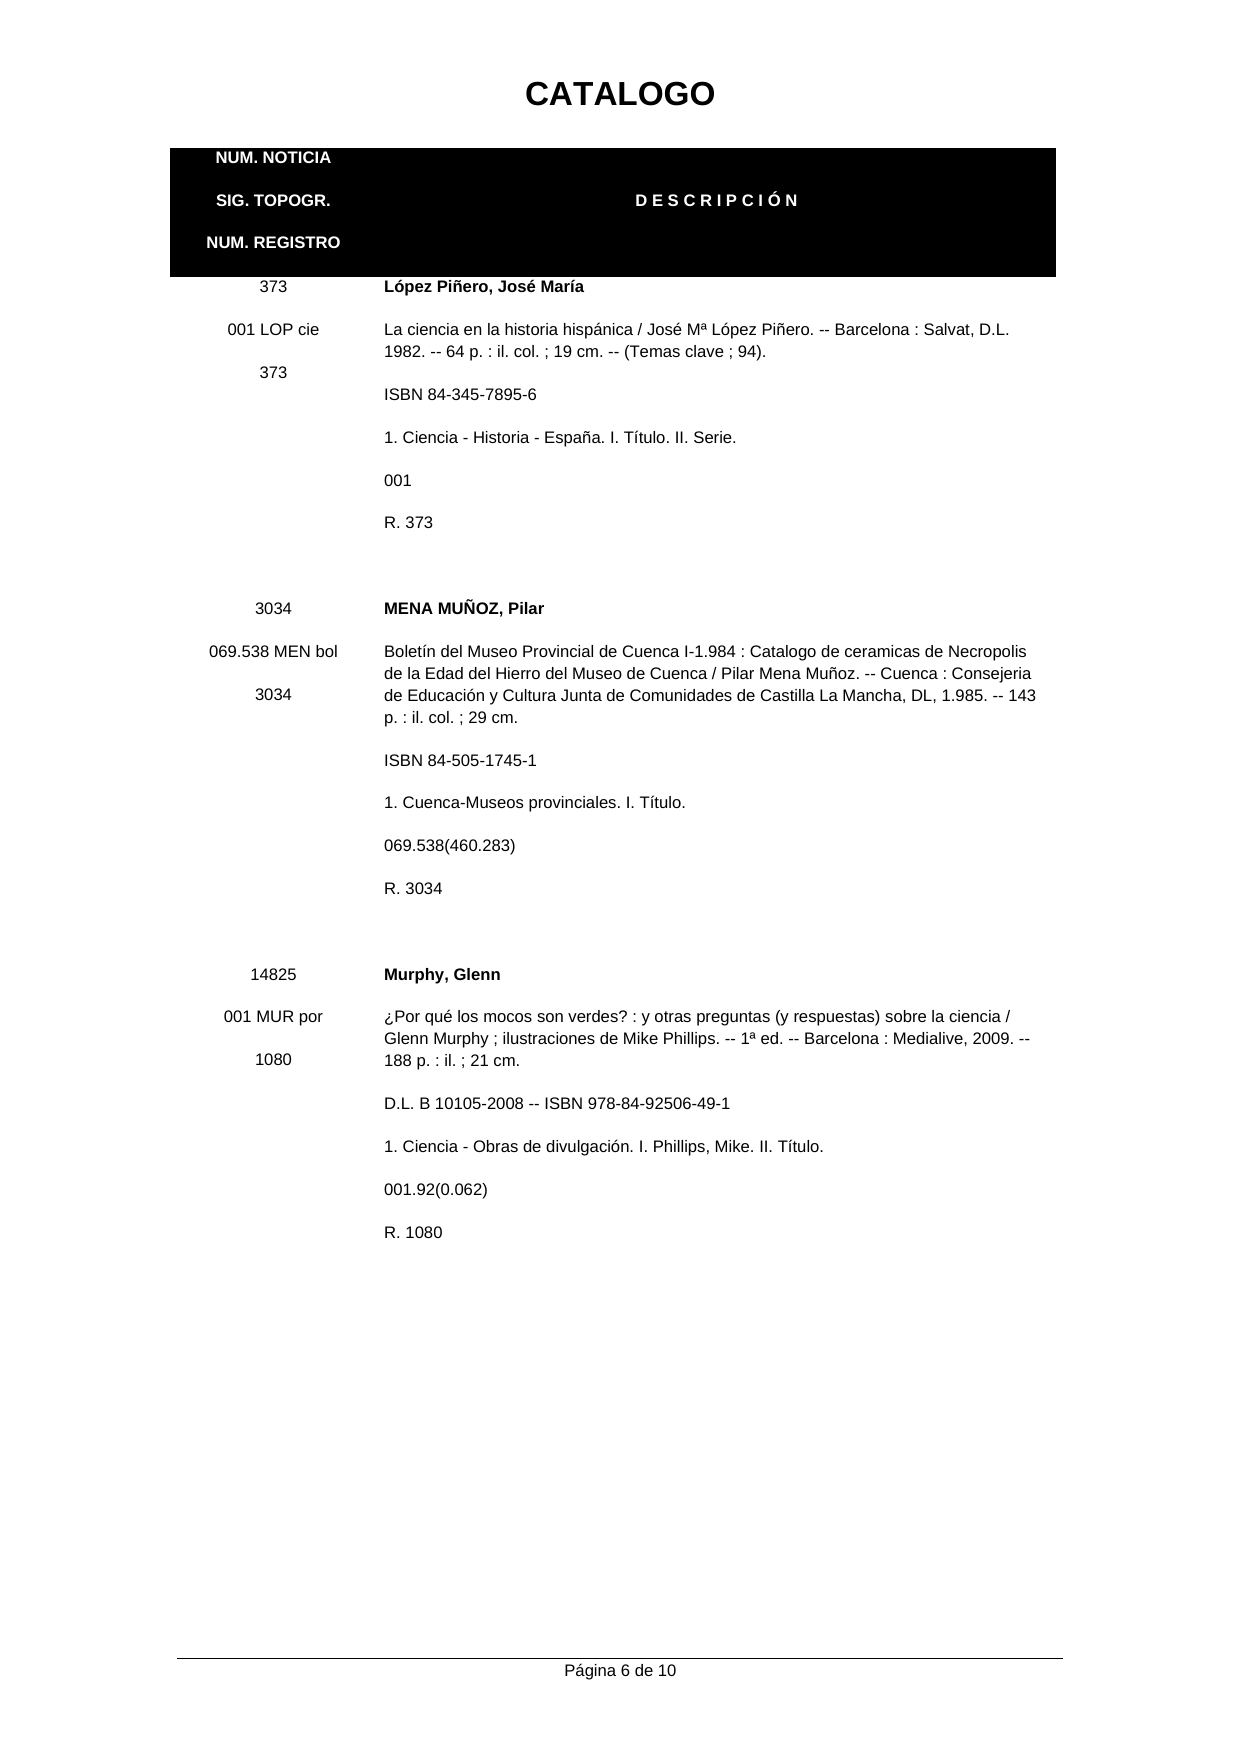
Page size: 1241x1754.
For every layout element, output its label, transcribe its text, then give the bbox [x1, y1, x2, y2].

table_cell 3034 069.538 MEN bol 3034 [170, 599, 377, 964]
table_cell 14825 001 MUR por 1080 [170, 964, 377, 1308]
table_header NUM. NOTICIA SIG. TOPOGR. NUM. REGISTRO [170, 148, 377, 277]
table_cell MENA MUÑOZ, Pilar Boletín del Museo Provincial de Cuenca I-1.984 : Catalogo de ceramicas de Necropolis de la Edad del Hierro del Museo de Cuenca / Pilar Mena Muñoz. -- Cuenca : Consejeria de Educación y Cultura Junta de Comunidades de Castilla La Mancha, DL, 1.985. -- 143 p. : il. col. ; 29 cm. ISBN 84-505-1745-1 1. Cuenca-Museos provinciales. I. Título. 069.538(460.283) R. 3034 [377, 599, 1056, 964]
table_cell Murphy, Glenn ¿Por qué los mocos son verdes? : y otras preguntas (y respuestas) sobre la ciencia / Glenn Murphy ; ilustraciones de Mike Phillips. -- 1ª ed. -- Barcelona : Medialive, 2009. -- 188 p. : il. ; 21 cm. D.L. B 10105-2008 -- ISBN 978-84-92506-49-1 1. Ciencia - Obras de divulgación. I. Phillips, Mike. II. Título. 001.92(0.062) R. 1080 [377, 964, 1056, 1308]
table_cell López Piñero, José María La ciencia en la historia hispánica / José Mª López Piñero. -- Barcelona : Salvat, D.L. 1982. -- 64 p. : il. col. ; 19 cm. -- (Temas clave ; 94). ISBN 84-345-7895-6 1. Ciencia - Historia - España. I. Título. II. Serie. 001 R. 373 [377, 277, 1056, 599]
table_cell 373 001 LOP cie 373 [170, 277, 377, 599]
table_header D E S C R I P C I Ó N [377, 148, 1056, 277]
